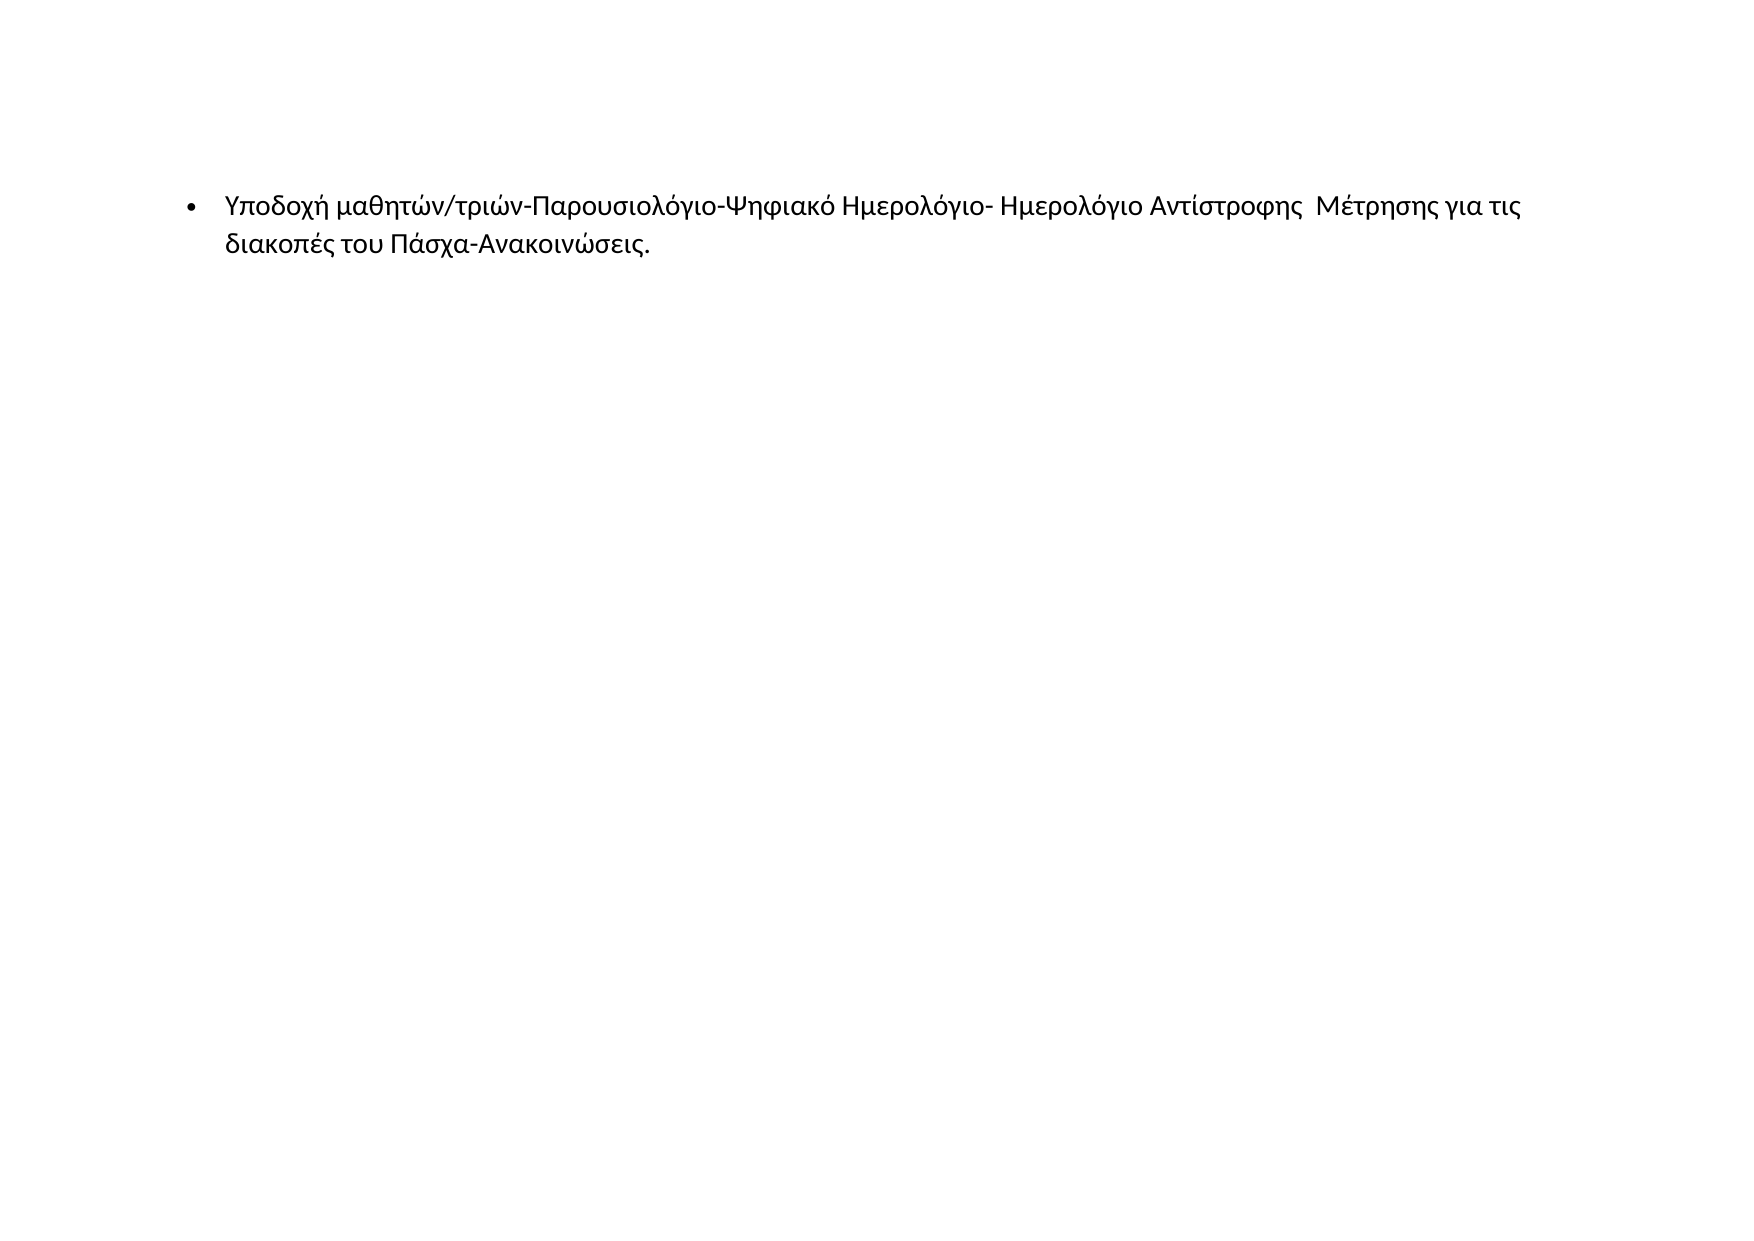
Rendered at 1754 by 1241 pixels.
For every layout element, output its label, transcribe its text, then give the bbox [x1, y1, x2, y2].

list Υποδοχή μαθητών/τριών-Παρουσιολόγιο-Ψηφιακό Ημερολόγιο- Ημερολόγιο Αντίστροφης Μέτρησης για τις διακοπές του Πάσχα-Ανακοινώσεις. [187, 187, 1604, 261]
